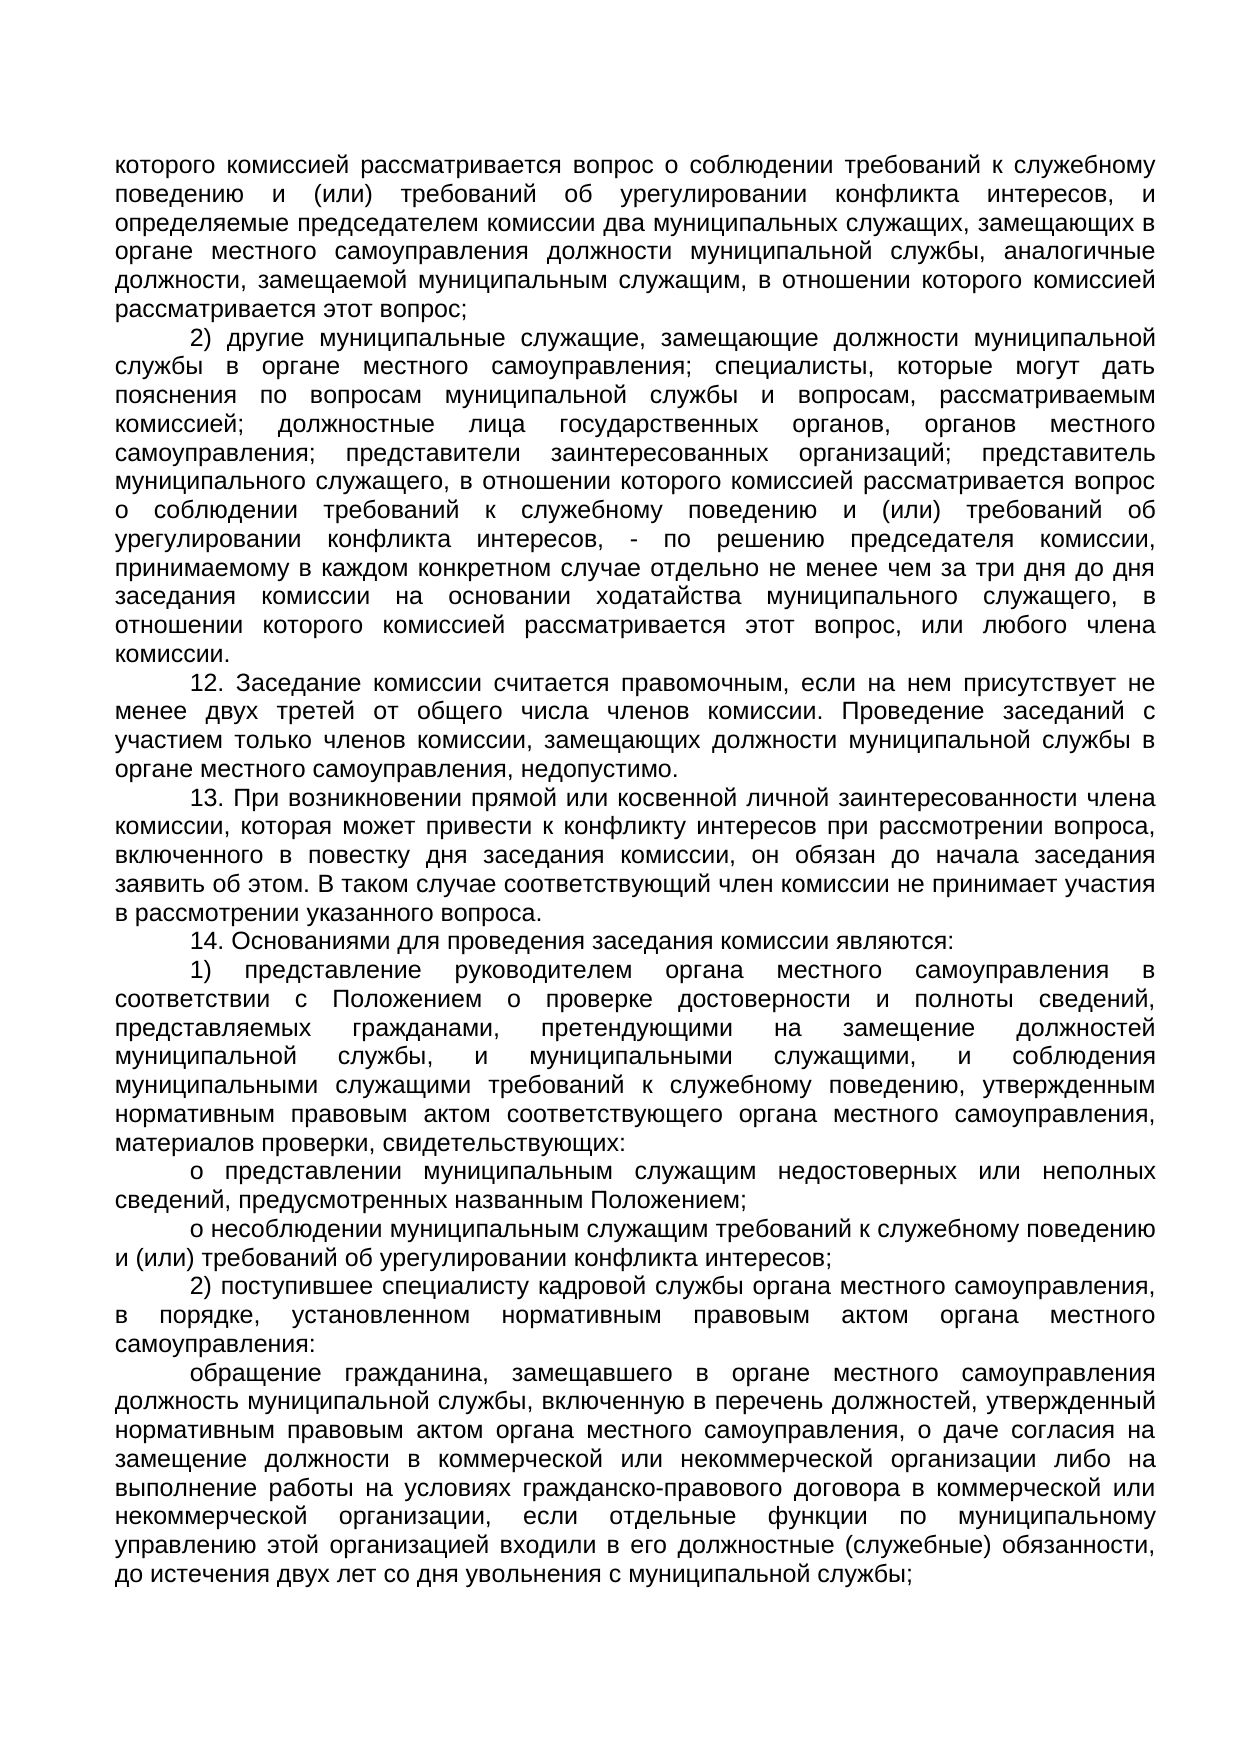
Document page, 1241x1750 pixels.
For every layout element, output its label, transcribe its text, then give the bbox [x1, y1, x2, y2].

text о представлении муниципальным служащим недостоверных или неполных сведений, предусмотренных названным Положением; [114, 1156, 1157, 1214]
text 2) другие муниципальные служащие, замещающие должности муниципальной службы в органе местного самоуправления; специалисты, которые могут дать пояснения по вопросам муниципальной службы и вопросам, рассматриваемым комиссией; должностные лица государственных органов, органов местного самоуправления; представители заинтересованных организаций; представитель муниципального служащего, в отношении которого комиссией рассматривается вопрос о соблюдении требований к служебному поведению и (или) требований об урегулировании конфликта интересов, - по решению председателя комиссии, принимаемому в каждом конкретном случае отдельно не менее чем за три дня до дня заседания комиссии на основании ходатайства муниципального служащего, в отношении которого комиссией рассматривается этот вопрос, или любого члена комиссии. [114, 322, 1157, 667]
text 13. При возникновении прямой или косвенной личной заинтересованности члена комиссии, которая может привести к конфликту интересов при рассмотрении вопроса, включенного в повестку дня заседания комиссии, он обязан до начала заседания заявить об этом. В таком случае соответствующий член комиссии не принимает участия в рассмотрении указанного вопроса. [114, 782, 1157, 926]
text о несоблюдении муниципальным служащим требований к служебному поведению и (или) требований об урегулировании конфликта интересов; [114, 1214, 1157, 1271]
text 1) представление руководителем органа местного самоуправления в соответствии с Положением о проверке достоверности и полноты сведений, представляемых гражданами, претендующими на замещение должностей муниципальной службы, и муниципальными служащими, и соблюдения муниципальными служащими требований к служебному поведению, утвержденным нормативным правовым актом соответствующего органа местного самоуправления, материалов проверки, свидетельствующих: [114, 955, 1157, 1156]
text 14. Основаниями для проведения заседания комиссии являются: [114, 926, 1157, 955]
text 12. Заседание комиссии считается правомочным, если на нем присутствует не менее двух третей от общего числа членов комиссии. Проведение заседаний с участием только членов комиссии, замещающих должности муниципальной службы в органе местного самоуправления, недопустимо. [114, 667, 1157, 782]
text обращение гражданина, замещавшего в органе местного самоуправления должность муниципальной службы, включенную в перечень должностей, утвержденный нормативным правовым актом органа местного самоуправления, о даче согласия на замещение должности в коммерческой или некоммерческой организации либо на выполнение работы на условиях гражданско-правового договора в коммерческой или некоммерческой организации, если отдельные функции по муниципальному управлению этой организацией входили в его должностные (служебные) обязанности, до истечения двух лет со дня увольнения с муниципальной службы; [114, 1357, 1157, 1587]
text 2) поступившее специалисту кадровой службы органа местного самоуправления, в порядке, установленном нормативным правовым актом органа местного самоуправления: [114, 1271, 1157, 1357]
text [114, 150, 1157, 322]
